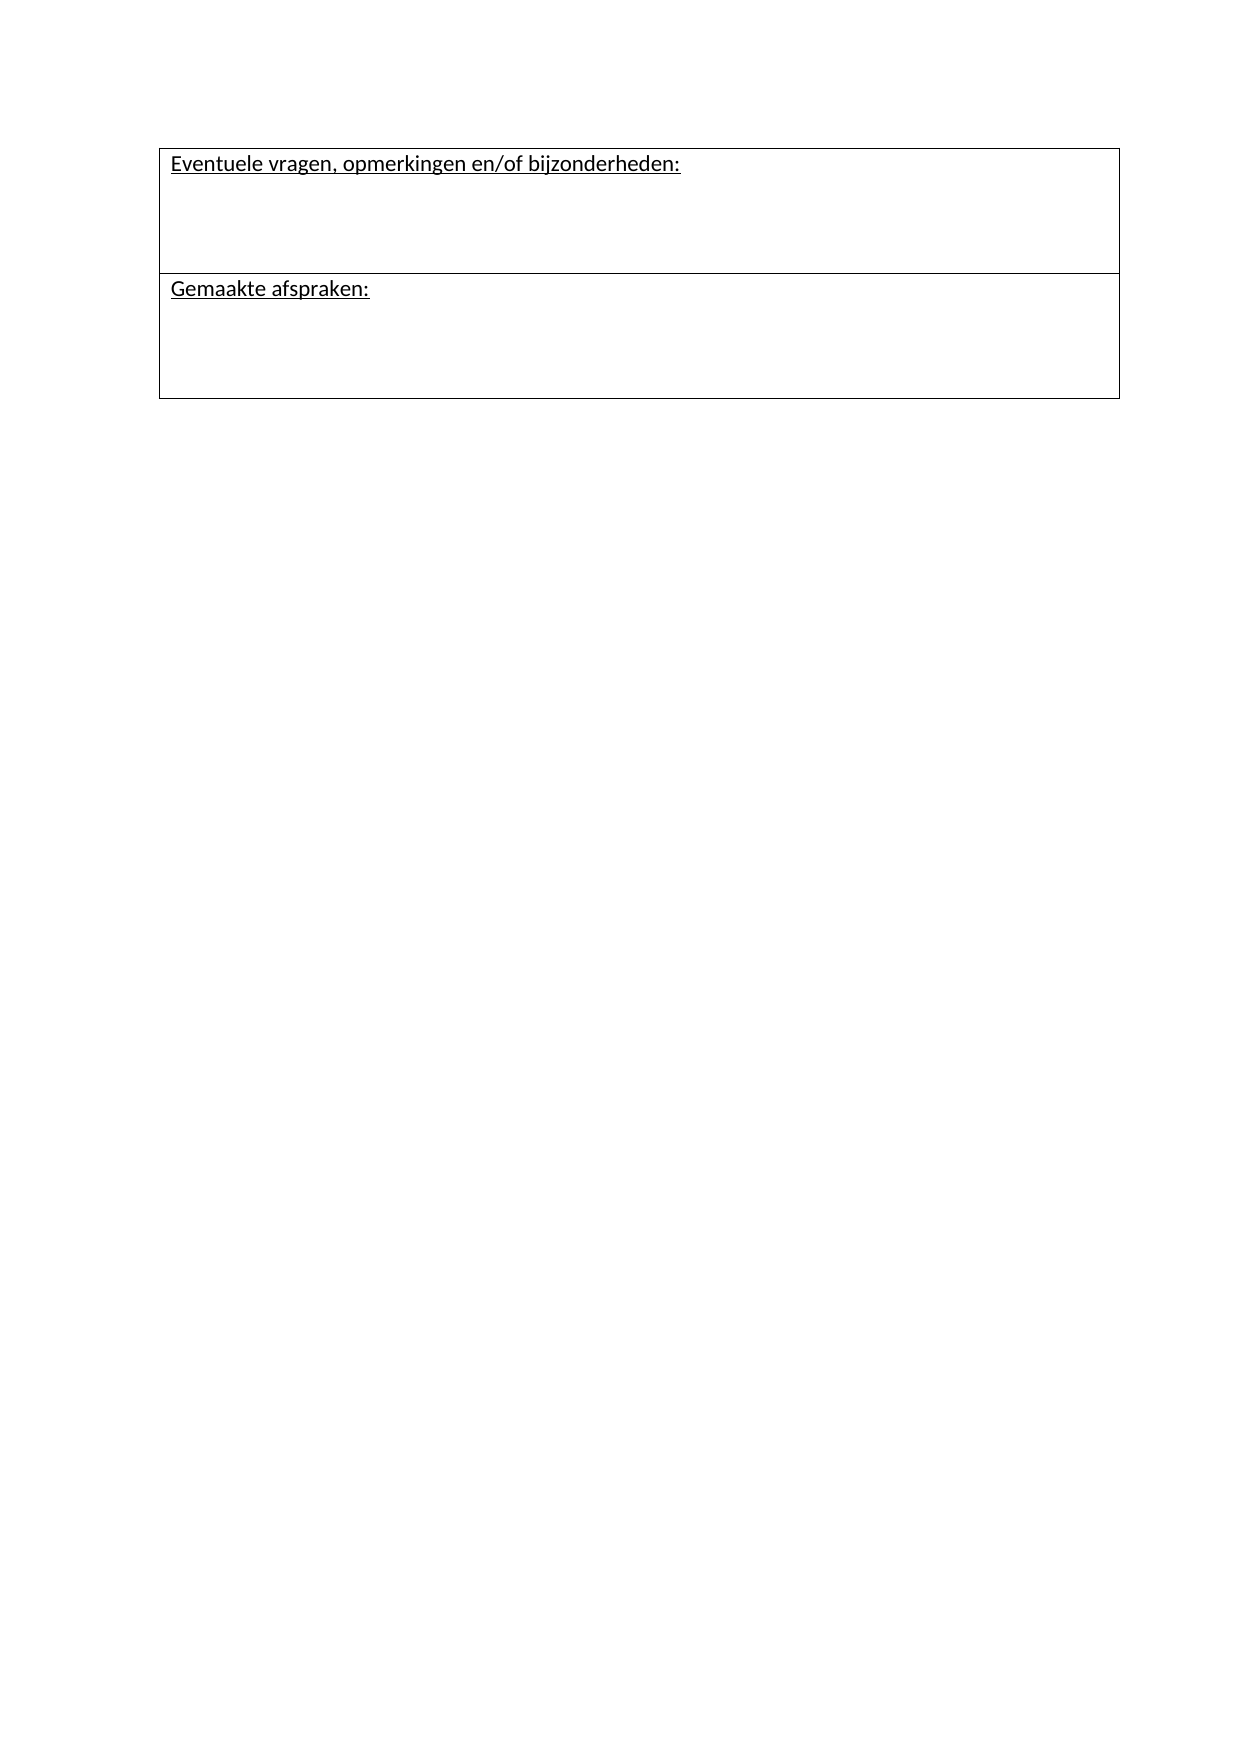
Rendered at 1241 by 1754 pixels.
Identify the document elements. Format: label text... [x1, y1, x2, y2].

table_cell Gemaakte afspraken: [160, 274, 1119, 398]
table_cell Eventuele vragen, opmerkingen en/of bijzonderheden: [160, 149, 1119, 273]
